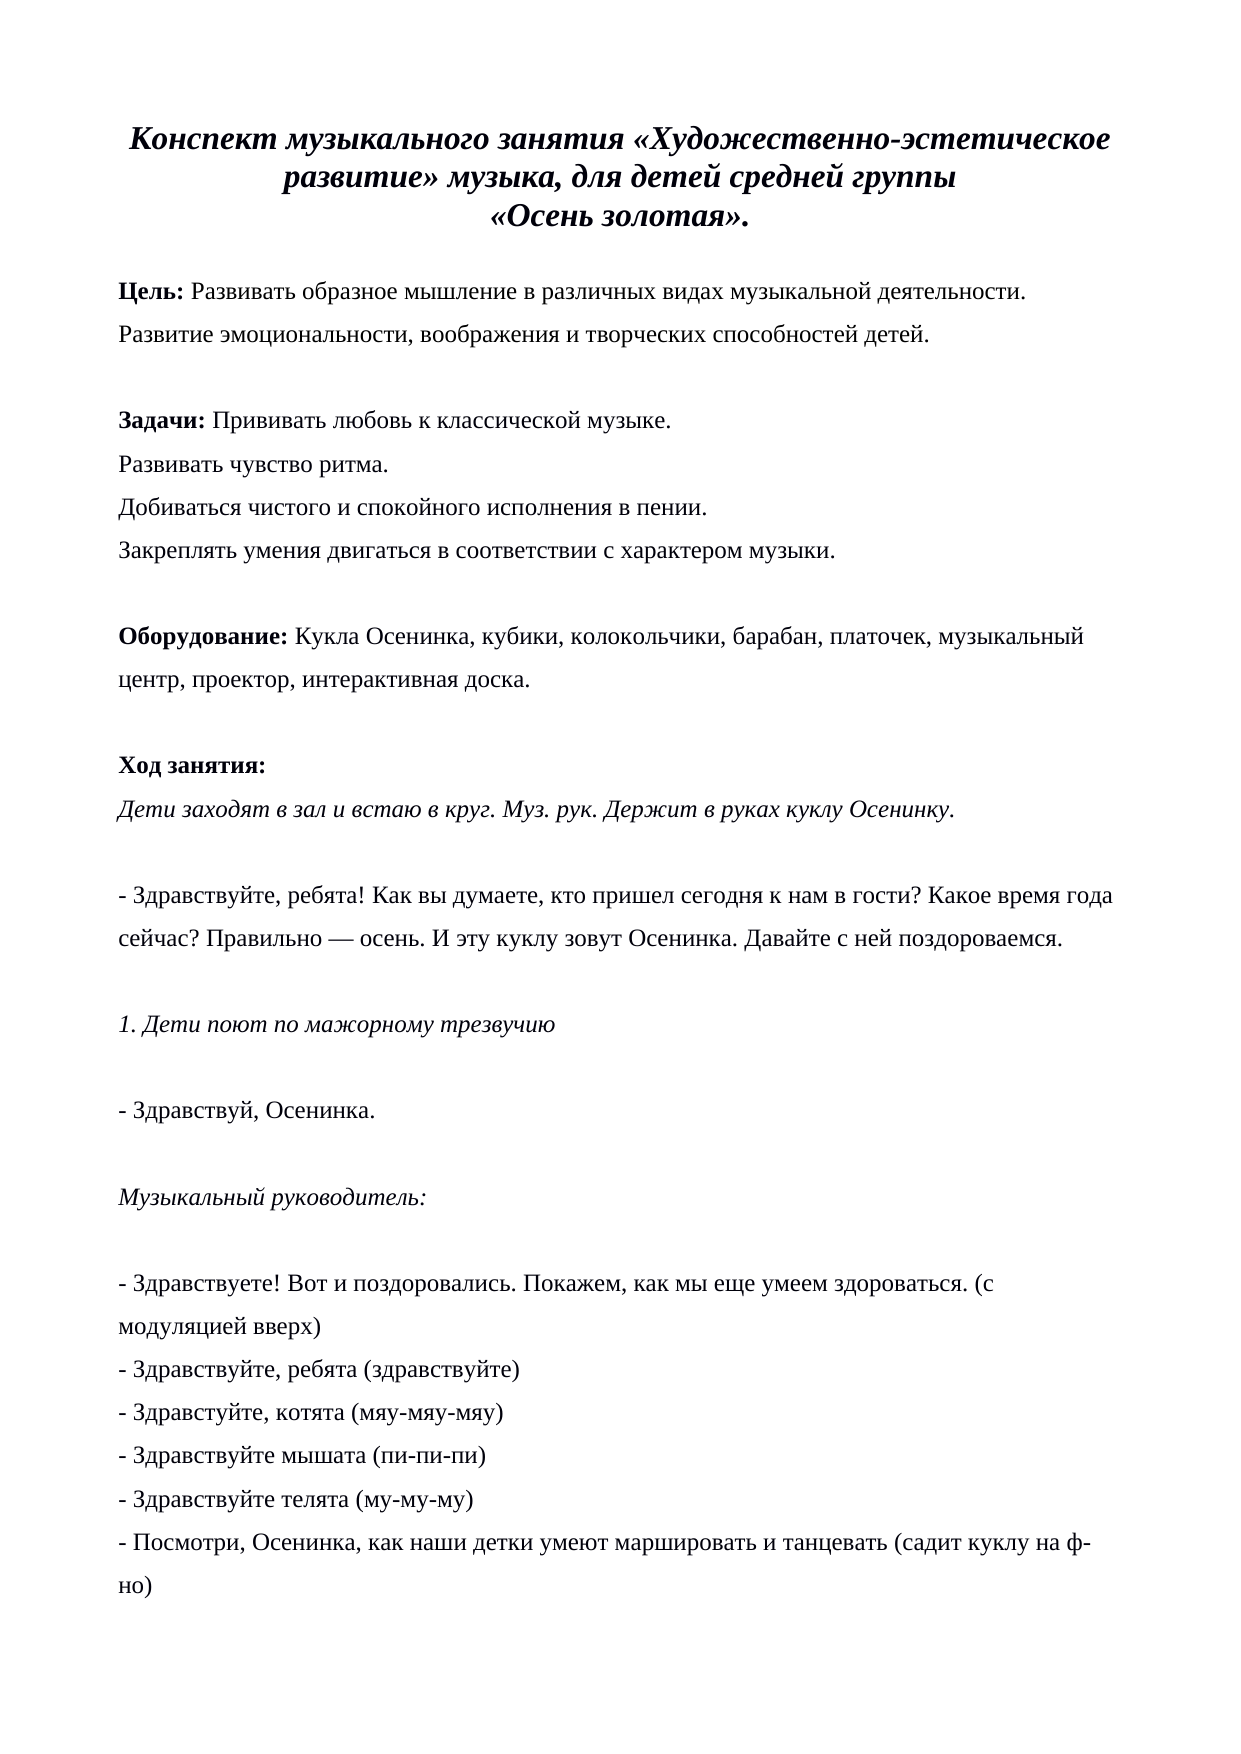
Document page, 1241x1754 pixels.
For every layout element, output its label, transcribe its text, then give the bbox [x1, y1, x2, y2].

text - Здравствуйте, ребята (здравствуйте) [118, 1354, 1122, 1383]
text - Здравствуете! Вот и поздоровались. Покажем, как мы еще умеем здороваться. (с модуляцией вверх) [118, 1268, 1122, 1340]
text - Здравстуйте, котята (мяу-мяу-мяу) [118, 1397, 1122, 1426]
text Добиваться чистого и спокойного исполнения в пении. [118, 492, 1122, 521]
text - Здравствуй, Осенинка. [118, 1096, 1122, 1124]
text Конспект музыкального занятия «Художественно-эстетическое развитие» музыка, для детей средней группы [118, 118, 1122, 195]
text «Осень золотая». [118, 195, 1122, 233]
text Цель: Развивать образное мышление в различных видах музыкальной деятельности. Развитие эмоциональности, воображения и творческих способностей детей. [118, 276, 1122, 348]
text Закреплять умения двигаться в соответствии с характером музыки. [118, 535, 1122, 564]
text - Здравствуйте мышата (пи-пи-пи) [118, 1441, 1122, 1469]
text Задачи: Прививать любовь к классической музыке. [118, 406, 1122, 434]
text Дети заходят в зал и встаю в круг. Муз. рук. Держит в руках куклу Осенинку. [118, 794, 1122, 822]
text Оборудование: Кукла Осенинка, кубики, колокольчики, барабан, платочек, музыкальный центр, проектор, интерактивная доска. [118, 621, 1122, 693]
text Ход занятия: [118, 751, 1122, 779]
text - Здравствуйте, ребята! Как вы думаете, кто пришел сегодня к нам в гости? Какое время года сейчас? Правильно — осень. И эту куклу зовут Осенинка. Давайте с ней поздороваемся. [118, 880, 1122, 952]
text Развивать чувство ритма. [118, 449, 1122, 477]
text 1. Дети поют по мажорному трезвучию [118, 1009, 1122, 1038]
text - Посмотри, Осенинка, как наши детки умеют маршировать и танцевать (садит куклу на ф-но) [118, 1527, 1122, 1599]
text Музыкальный руководитель: [118, 1182, 1122, 1211]
text - Здравствуйте телята (му-му-му) [118, 1484, 1122, 1512]
